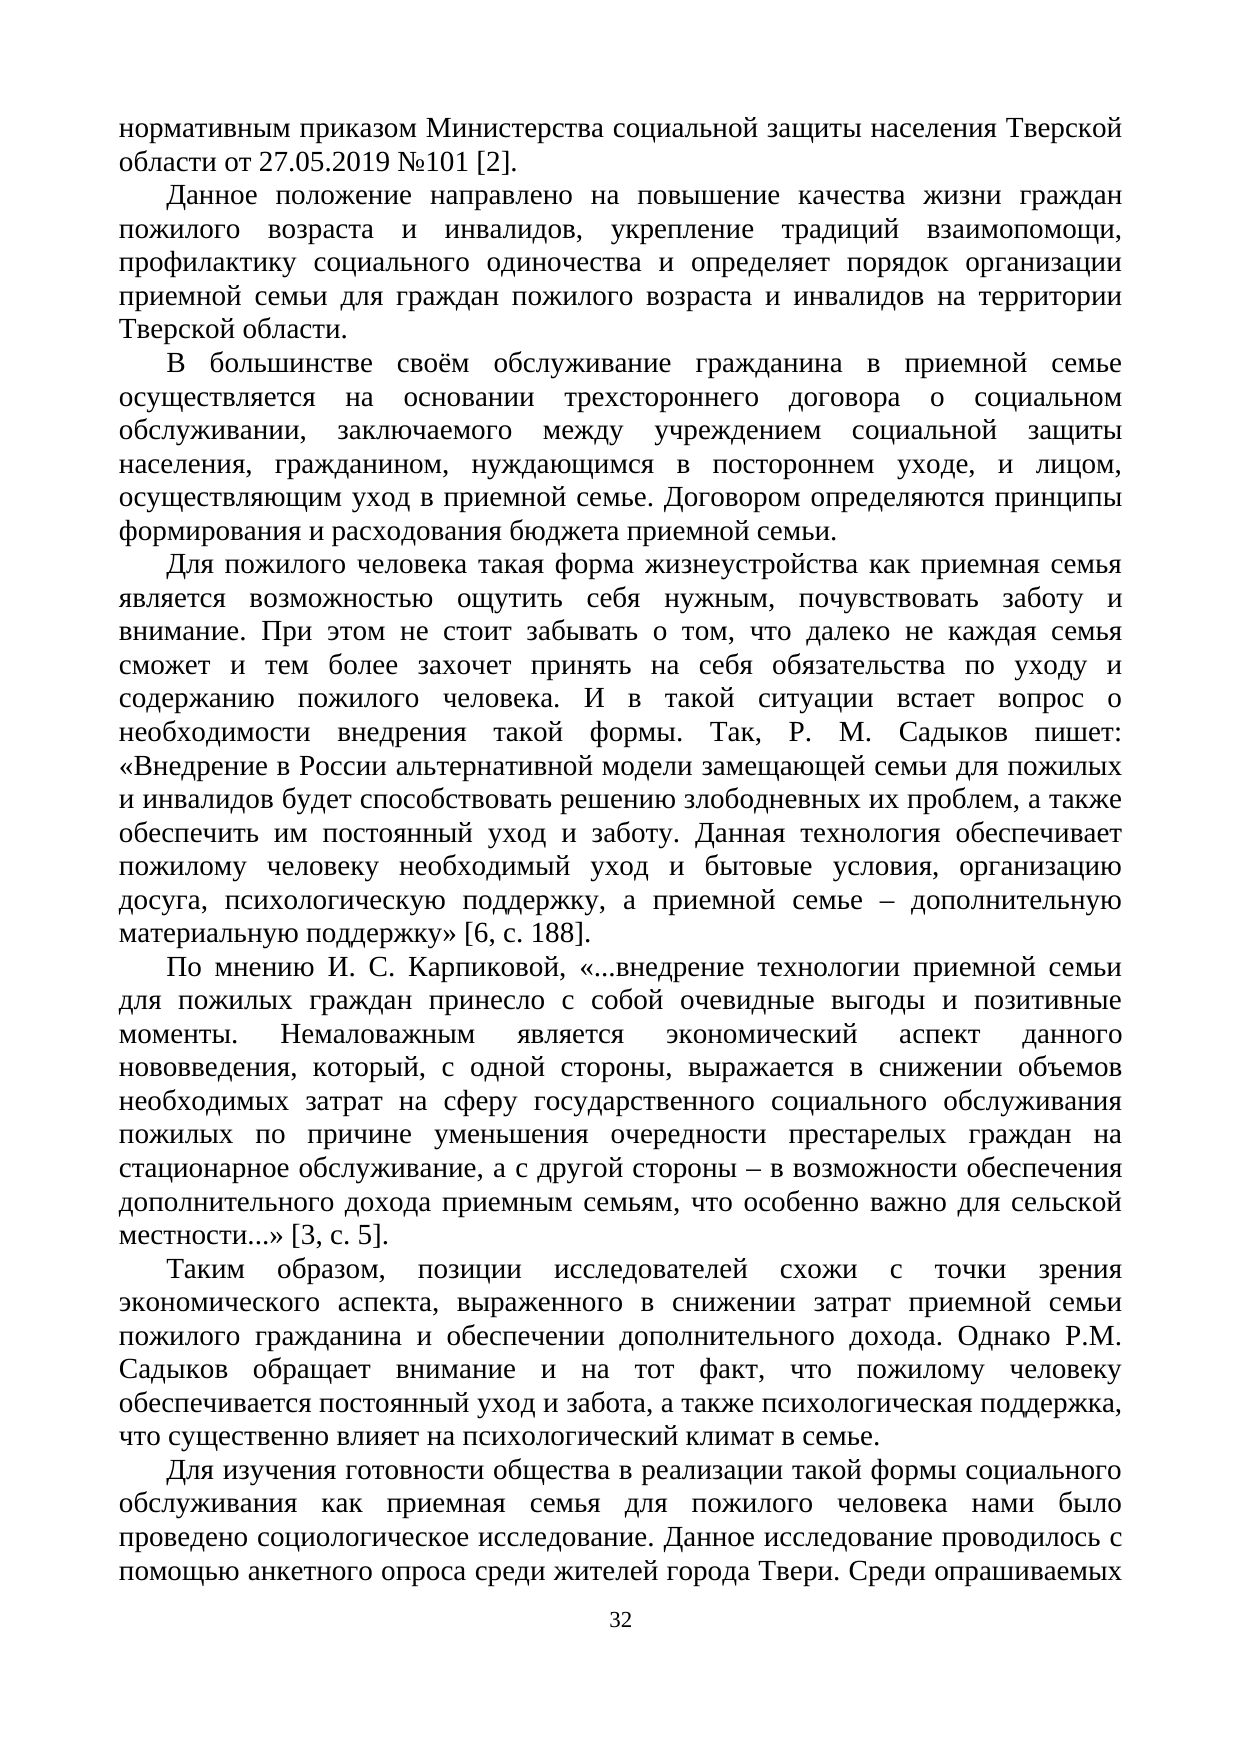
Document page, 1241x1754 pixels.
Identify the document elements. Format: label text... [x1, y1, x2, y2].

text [119, 110, 1123, 177]
text В большинстве своём обслуживание гражданина в приемной семье осуществляется на основании трехстороннего договора о социальном обслуживании, заключаемого между учреждением социальной защиты населения, гражданином, нуждающимся в постороннем уходе, и лицом, осуществляющим уход в приемной семье. Договором определяются принципы формирования и расходования бюджета приемной семьи. [119, 345, 1123, 546]
text По мнению И. С. Карпиковой, «...внедрение технологии приемной семьи для пожилых граждан принесло с собой очевидные выгоды и позитивные моменты. Немаловажным является экономический аспект данного нововведения, который, с одной стороны, выражается в снижении объемов необходимых затрат на сферу государственного социального обслуживания пожилых по причине уменьшения очередности престарелых граждан на стационарное обслуживание, а с другой стороны – в возможности обеспечения дополнительного дохода приемным семьям, что особенно важно для сельской местности...» [3, с. 5]. [119, 949, 1123, 1251]
text Таким образом, позиции исследователей схожи с точки зрения экономического аспекта, выраженного в снижении затрат приемной семьи пожилого гражданина и обеспечении дополнительного дохода. Однако Р.М. Садыков обращает внимание и на тот факт, что пожилому человеку обеспечивается постоянный уход и забота, а также психологическая поддержка, что существенно влияет на психологический климат в семье. [119, 1251, 1123, 1452]
text Для пожилого человека такая форма жизнеустройства как приемная семья является возможностью ощутить себя нужным, почувствовать заботу и внимание. При этом не стоит забывать о том, что далеко не каждая семья сможет и тем более захочет принять на себя обязательства по уходу и содержанию пожилого человека. И в такой ситуации встает вопрос о необходимости внедрения такой формы. Так, Р. М. Садыков пишет: «Внедрение в России альтернативной модели замещающей семьи для пожилых и инвалидов будет способствовать решению злободневных их проблем, а также обеспечить им постоянный уход и заботу. Данная технология обеспечивает пожилому человеку необходимый уход и бытовые условия, организацию досуга, психологическую поддержку, а приемной семье – дополнительную материальную поддержку» [6, с. 188]. [119, 546, 1123, 949]
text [119, 1452, 1123, 1586]
text Данное положение направлено на повышение качества жизни граждан пожилого возраста и инвалидов, укрепление традиций взаимопомощи, профилактику социального одиночества и определяет порядок организации приемной семьи для граждан пожилого возраста и инвалидов на территории Тверской области. [119, 177, 1123, 345]
